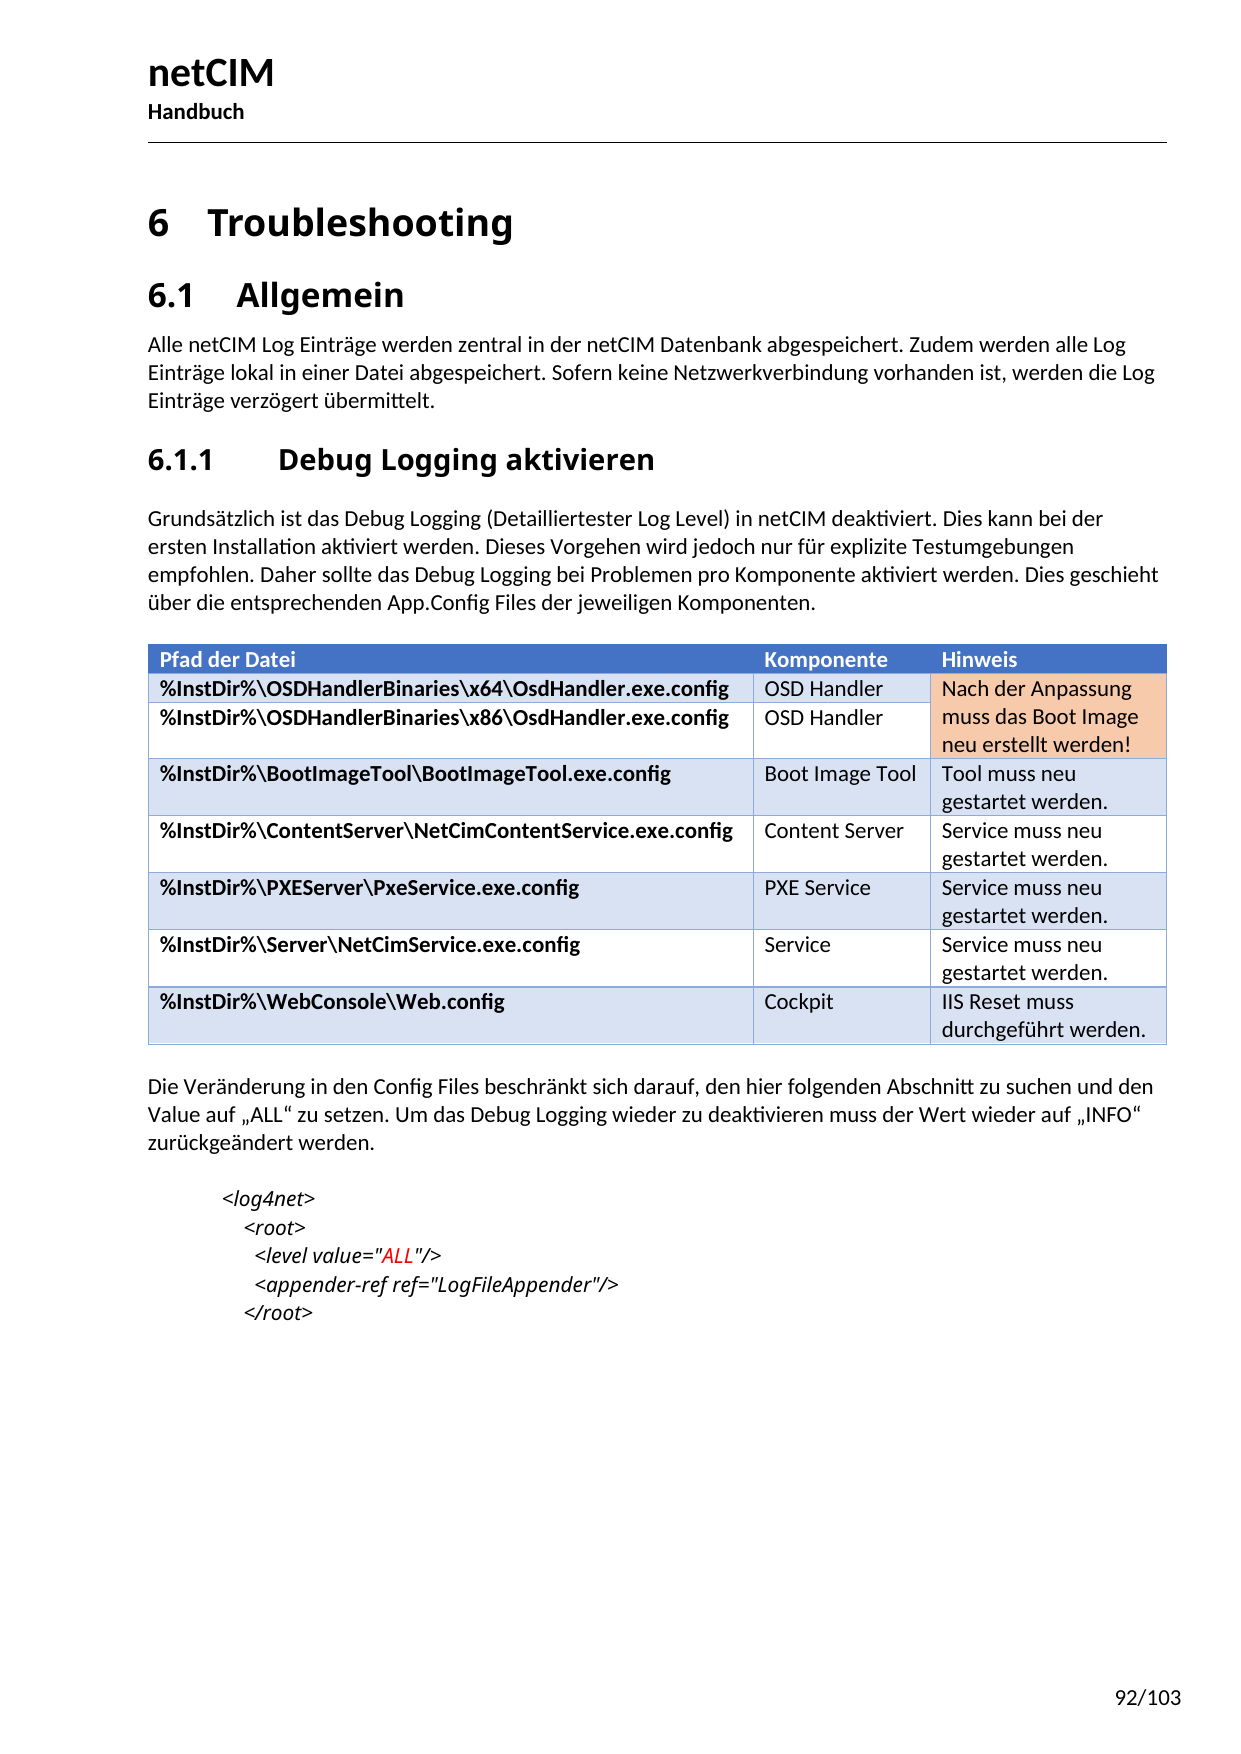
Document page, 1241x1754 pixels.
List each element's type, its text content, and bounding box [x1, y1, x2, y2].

table_header Hinweis [931, 645, 1166, 673]
table_cell %InstDir%\OSDHandlerBinaries\x86\OsdHandler.exe.config [149, 703, 753, 758]
table_cell Service [754, 930, 930, 986]
table_cell Tool muss neu gestartet werden. [931, 759, 1166, 815]
table_header Pfad der Datei [149, 645, 753, 673]
table_cell Service muss neu gestartet werden. [931, 930, 1166, 986]
text <level value="ALL"/> [221, 1241, 1167, 1270]
table_cell Service muss neu gestartet werden. [931, 873, 1166, 929]
text Grundsätzlich ist das Debug Logging (Detailliertester Log Level) in netCIM deaktiviert. Dies kann bei der ersten Installation aktiviert werden. Dieses Vorgehen wird jedoch nur für explizite Testumgebungen empfohlen. Daher sollte das Debug Logging bei Problemen pro Komponente aktiviert werden. Dies geschieht über die entsprechenden App.Config Files der jeweiligen Komponenten. [148, 504, 1167, 616]
table_cell Cockpit [754, 988, 930, 1043]
table_cell Service muss neu gestartet werden. [931, 816, 1166, 872]
subtitle Debug Logging aktivieren [148, 439, 1167, 479]
table_cell Content Server [754, 816, 930, 872]
table_cell %InstDir%\Server\NetCimService.exe.config [149, 930, 753, 986]
text Alle netCIM Log Einträge werden zentral in der netCIM Datenbank abgespeichert. Zudem werden alle Log Einträge lokal in einer Datei abgespeichert. Sofern keine Netzwerkverbindung vorhanden ist, werden die Log Einträge verzögert übermittelt. [148, 330, 1167, 414]
subtitle Troubleshooting [148, 196, 1167, 247]
table_cell OSD Handler [754, 674, 930, 702]
table_cell %InstDir%\WebConsole\Web.config [149, 988, 753, 1043]
text Die Veränderung in den Config Files beschränkt sich darauf, den hier folgenden Abschnitt zu suchen und den Value auf „ALL“ zu setzen. Um das Debug Logging wieder zu deaktivieren muss der Wert wieder auf „INFO“ zurückgeändert werden. [148, 1072, 1167, 1157]
table_cell %InstDir%\BootImageTool\BootImageTool.exe.config [149, 759, 753, 815]
table_cell Nach der Anpassung muss das Boot Image neu erstellt werden! [931, 674, 1166, 758]
text </root> [221, 1298, 1167, 1327]
table_cell %InstDir%\ContentServer\NetCimContentService.exe.config [149, 816, 753, 872]
text <root> [221, 1213, 1167, 1241]
table_cell OSD Handler [754, 703, 930, 758]
text <appender-ref ref="LogFileAppender"/> [221, 1270, 1167, 1298]
text <log4net> [221, 1184, 1167, 1213]
table_header Komponente [754, 645, 930, 673]
table_cell %InstDir%\OSDHandlerBinaries\x64\OsdHandler.exe.config [149, 674, 753, 702]
subtitle Allgemein [148, 272, 1167, 317]
table_cell Boot Image Tool [754, 759, 930, 815]
table_cell PXE Service [754, 873, 930, 929]
table_cell %InstDir%\PXEServer\PxeService.exe.config [149, 873, 753, 929]
table_cell IIS Reset muss durchgeführt werden. [931, 988, 1166, 1043]
